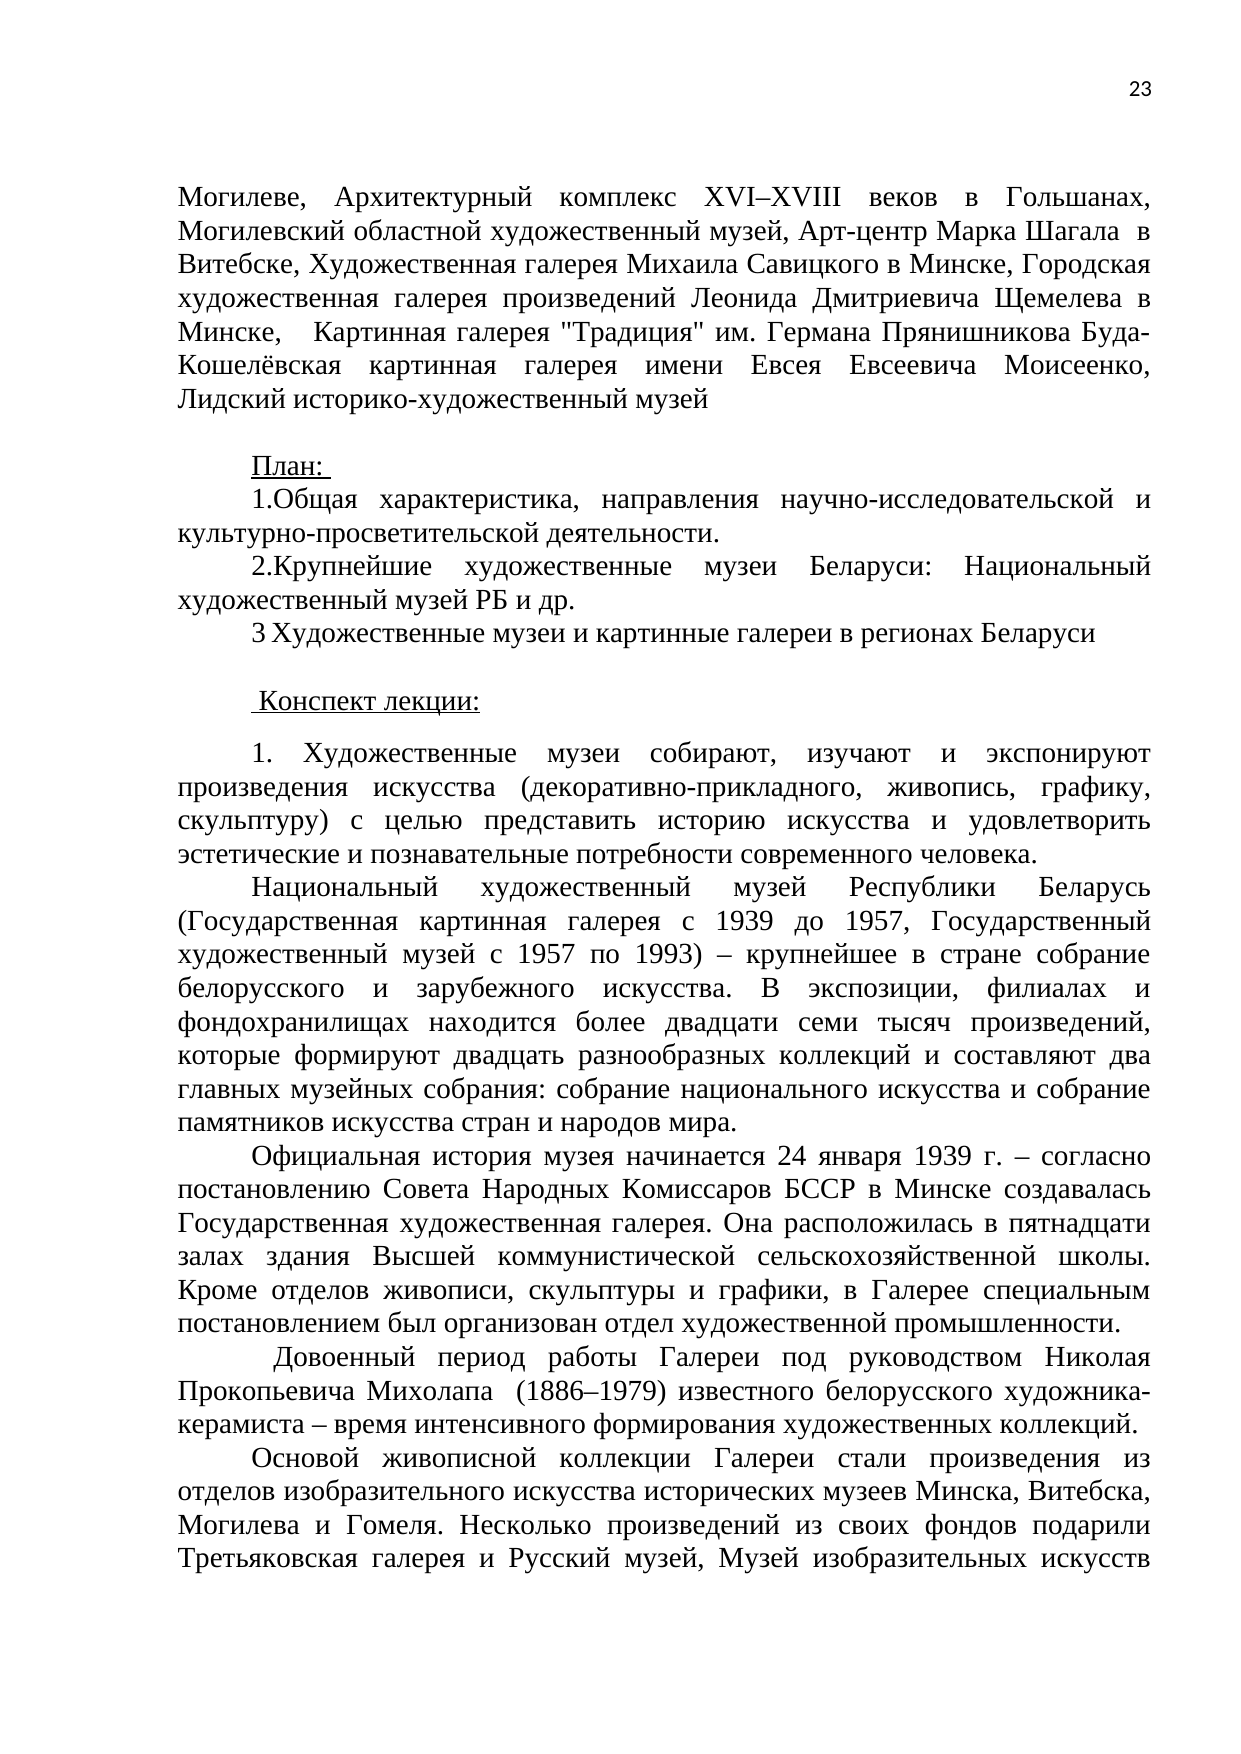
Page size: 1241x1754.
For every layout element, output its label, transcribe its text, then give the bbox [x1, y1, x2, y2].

text Официальная история музея начинается 24 января . – согласно постановлению Совета Народных Комиссаров БССР в Минске создавалась Государственная художественная галерея. Она расположилась в пятнадцати залах здания Высшей коммунистической сельскохозяйственной школы. Кроме отделов живописи, скульптуры и графики, в Галерее специальным постановлением был организован отдел художественной промышленности. [177, 1138, 1152, 1339]
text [177, 179, 1152, 414]
text 1. Художественные музеи собирают, изучают и экспонируют произведения искусства (декоративно-прикладного, живопись, графику, скульптуру) с целью представить историю искусства и удовлетворить эстетические и познавательные потребности современного человека. [177, 735, 1152, 869]
text План: [177, 448, 1152, 481]
text Конспект лекции: [177, 683, 1152, 716]
text Довоенный период работы Галереи под руководством Николая Прокопьевича Михолапа (1886–1979) известного белорусского художника-керамиста – время интенсивного формирования художественных коллекций. [177, 1339, 1152, 1440]
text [177, 1440, 1152, 1574]
text Национальный художественный музей Республики Беларусь (Государственная картинная галерея с 1939 до 1957, Государственный художественный музей с 1957 по 1993) – крупнейшее в стране собрание белорусского и зарубежного искусства. В экспозиции, филиалах и фондохранилищах находится более двадцати семи тысяч произведений, которые формируют двадцать разнообразных коллекций и составляют два главных музейных собрания: собрание национального искусства и собрание памятников искусства стран и народов мира. [177, 869, 1152, 1138]
text 3 Художественные музеи и картинные галереи в регионах Беларуси [177, 616, 1152, 649]
text 1.Общая характеристика, направления научно-исследовательской и культурно-просветительской деятельности. [177, 481, 1152, 548]
text 2.Крупнейшие художественные музеи Беларуси: Национальный художественный музей РБ и др. [177, 548, 1152, 616]
